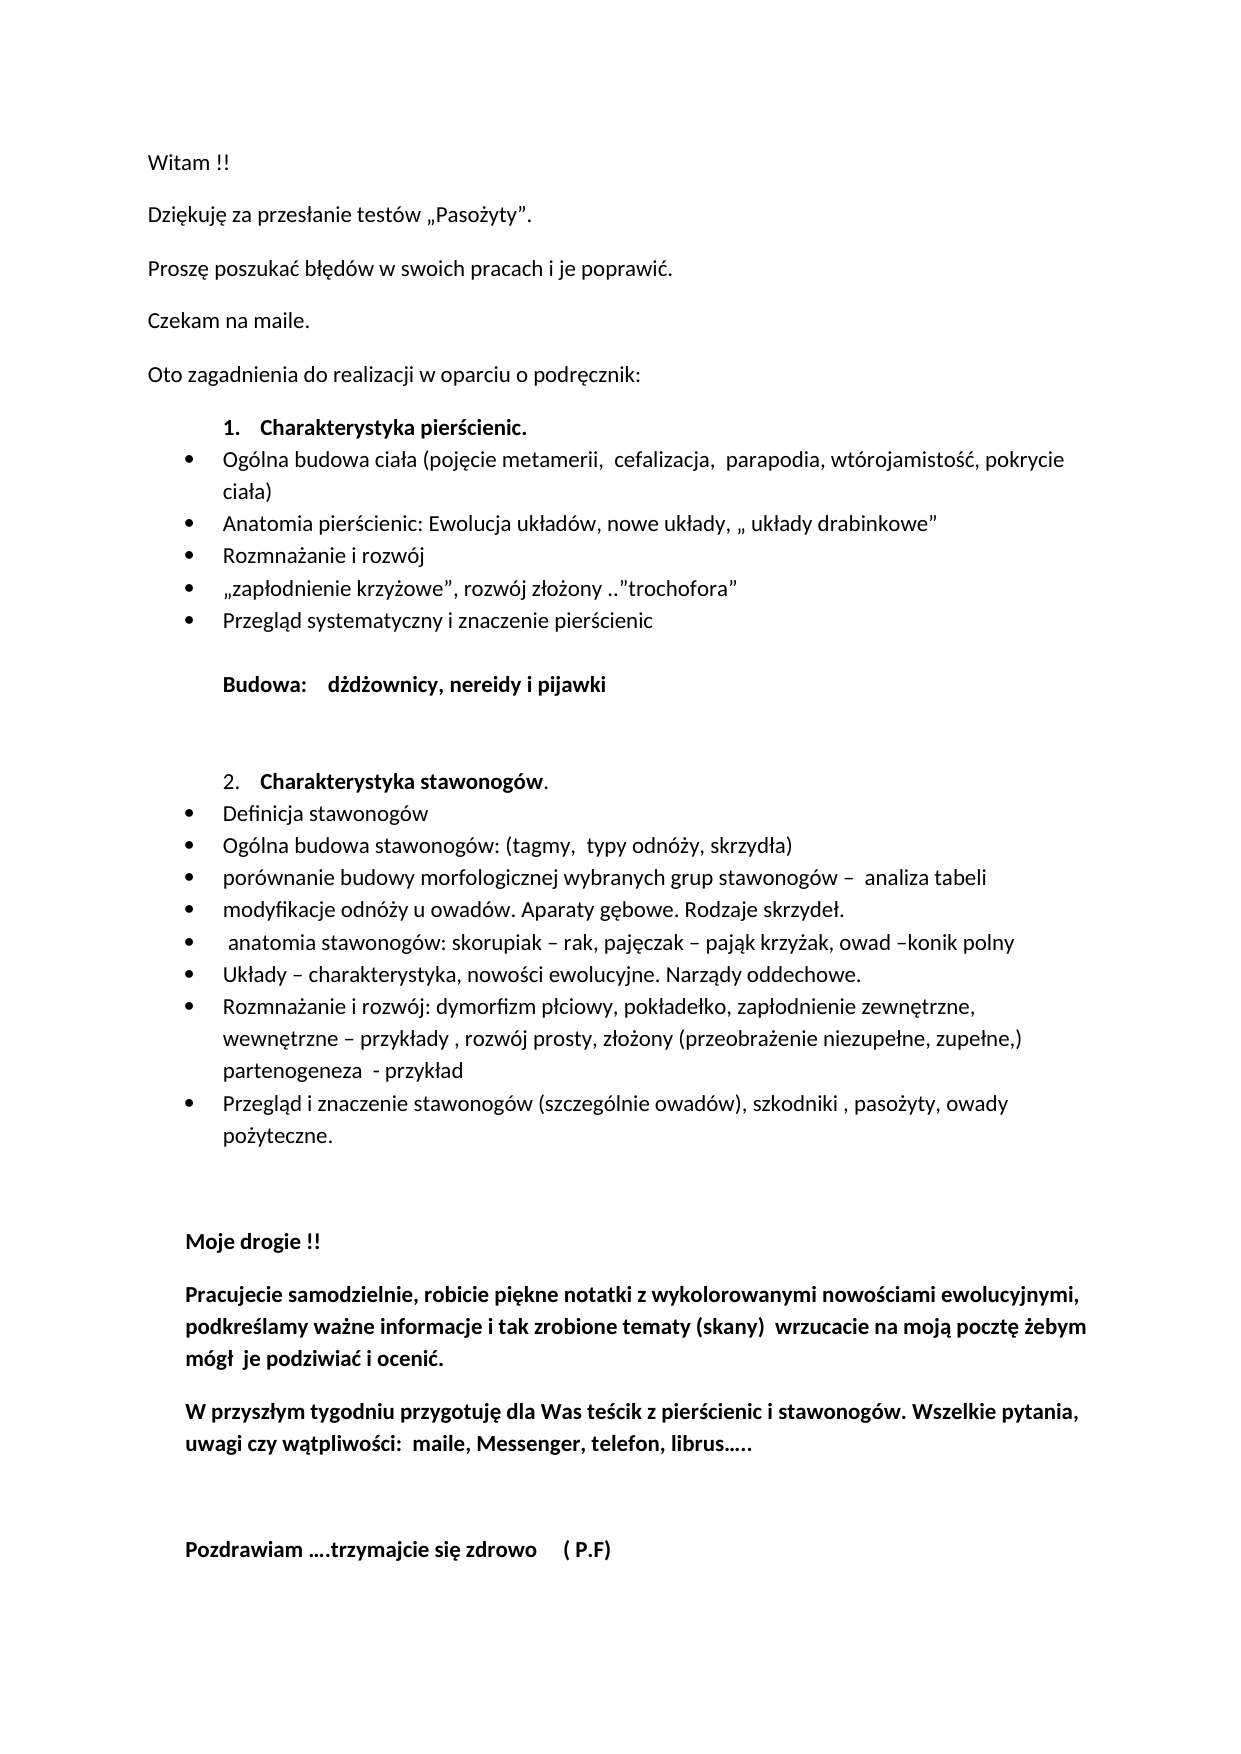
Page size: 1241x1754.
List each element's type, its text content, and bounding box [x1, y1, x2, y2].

list Rozmnażanie i rozwój: dymorfizm płciowy, pokładełko, zapłodnienie zewnętrzne, wewnętrzne – przykłady , rozwój prosty, złożony (przeobrażenie niezupełne, zupełne,) partenogeneza - przykład [185, 992, 1093, 1084]
text Proszę poszukać błędów w swoich pracach i je poprawić. [148, 254, 1093, 282]
list Budowa: dżdżownicy, nereidy i pijawki [223, 670, 1093, 698]
text Oto zagadnienia do realizacji w oparciu o podręcznik: [148, 360, 1093, 388]
list Ogólna budowa stawonogów: (tagmy, typy odnóży, skrzydła) [185, 831, 1093, 859]
text Moje drogie !! [185, 1227, 1093, 1255]
list Definicja stawonogów [185, 799, 1093, 827]
list porównanie budowy morfologicznej wybranych grup stawonogów – analiza tabeli [185, 863, 1093, 891]
list Przegląd i znaczenie stawonogów (szczególnie owadów), szkodniki , pasożyty, owady pożyteczne. [185, 1089, 1093, 1149]
list Charakterystyka stawonogów. [223, 767, 1093, 795]
list Rozmnażanie i rozwój [185, 541, 1093, 569]
text Pozdrawiam ….trzymajcie się zdrowo ( P.F) [185, 1536, 1093, 1563]
list modyfikacje odnóży u owadów. Aparaty gębowe. Rodzaje skrzydeł. [185, 896, 1093, 923]
list Anatomia pierścienic: Ewolucja układów, nowe układy, „ układy drabinkowe” [185, 509, 1093, 537]
list Przegląd systematyczny i znaczenie pierścienic [185, 606, 1093, 634]
text Pracujecie samodzielnie, robicie piękne notatki z wykolorowanymi nowościami ewolucyjnymi, podkreślamy ważne informacje i tak zrobione tematy (skany) wrzucacie na moją pocztę żebym mógł je podziwiać i ocenić. [185, 1280, 1093, 1372]
list Charakterystyka pierścienic. [223, 413, 1093, 441]
list Ogólna budowa ciała (pojęcie metamerii, cefalizacja, parapodia, wtórojamistość, pokrycie ciała) [185, 445, 1093, 505]
list anatomia stawonogów: skorupiak – rak, pajęczak – pająk krzyżak, owad –konik polny [185, 928, 1093, 956]
list Układy – charakterystyka, nowości ewolucyjne. Narządy oddechowe. [185, 960, 1093, 988]
text W przyszłym tygodniu przygotuję dla Was teścik z pierścienic i stawonogów. Wszelkie pytania, uwagi czy wątpliwości: maile, Messenger, telefon, librus….. [185, 1397, 1093, 1457]
text Czekam na maile. [148, 307, 1093, 335]
list „zapłodnienie krzyżowe”, rozwój złożony ..”trochofora” [185, 574, 1093, 602]
text Dziękuję za przesłanie testów „Pasożyty”. [148, 201, 1093, 229]
text Witam !! [148, 148, 1093, 176]
